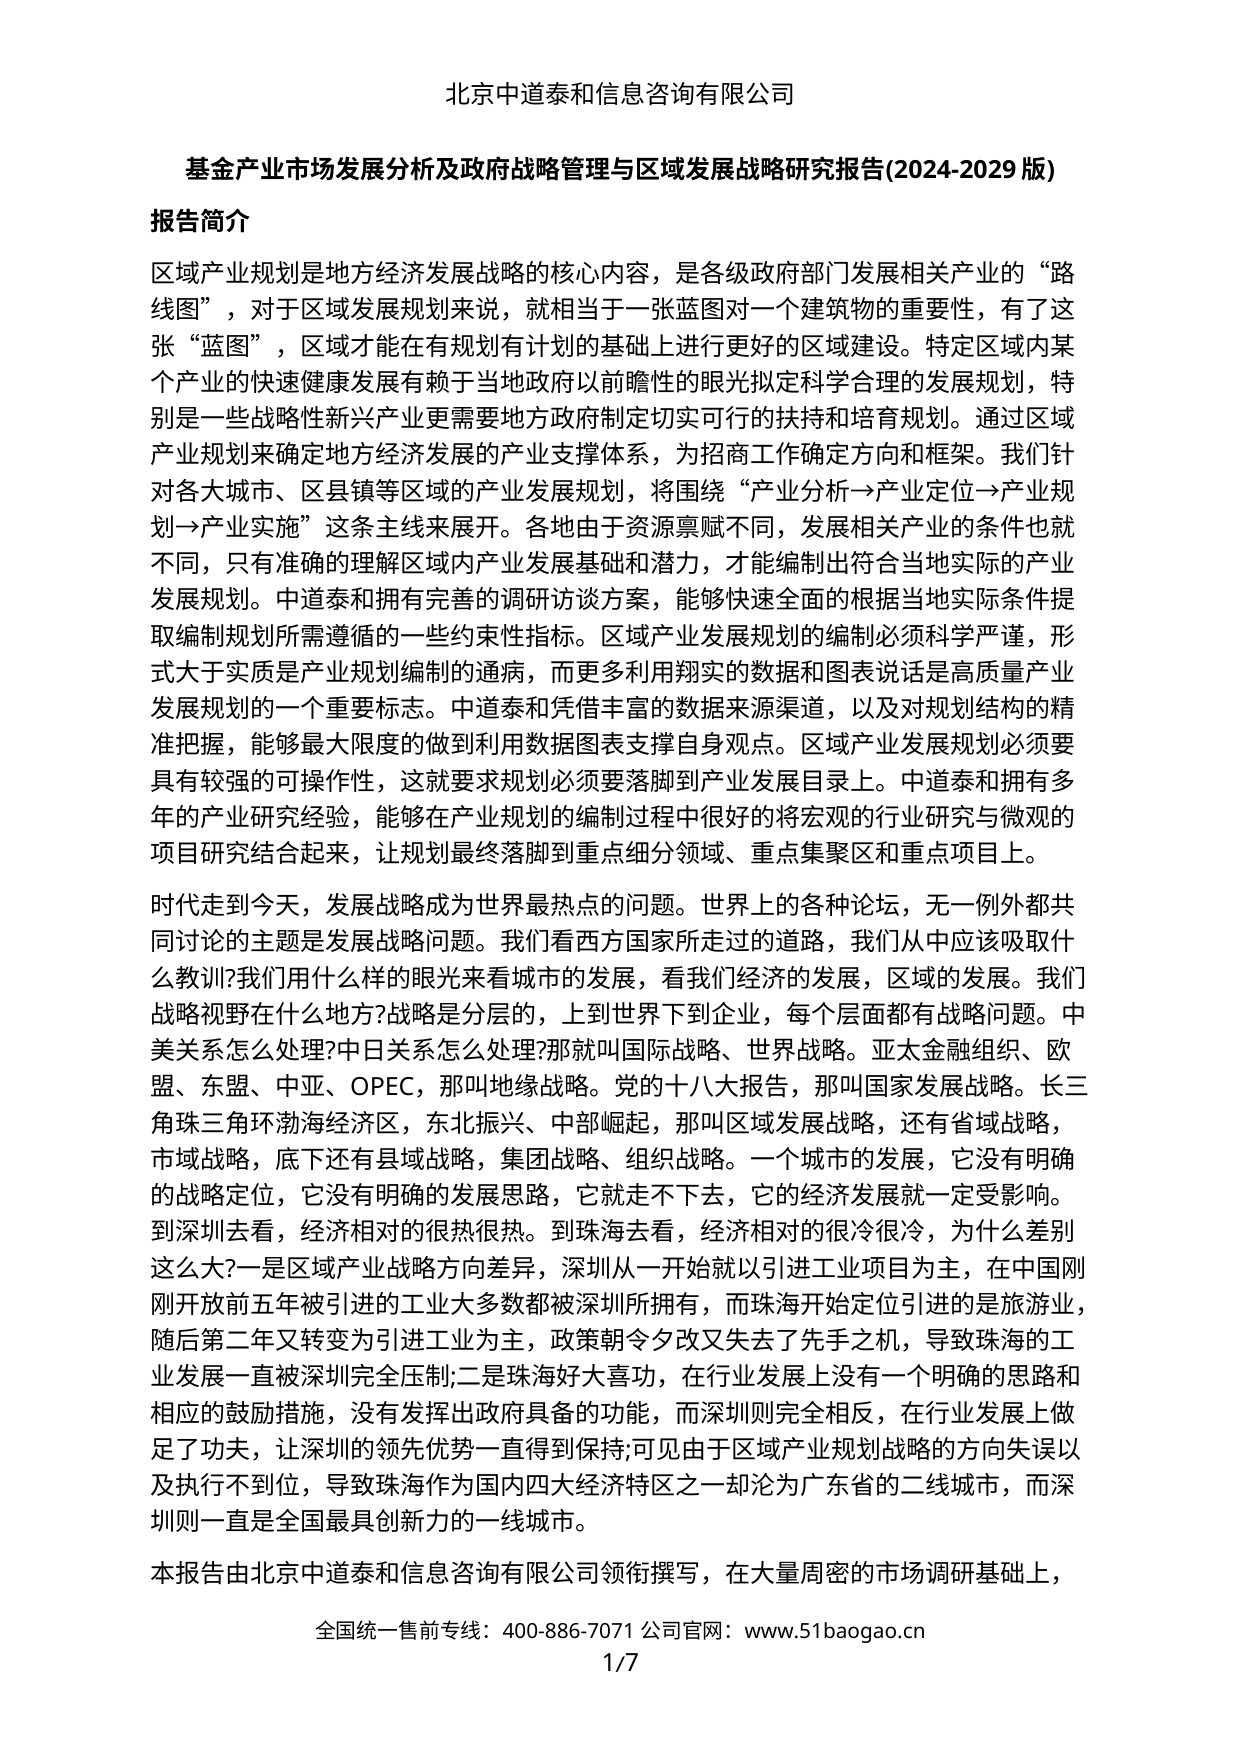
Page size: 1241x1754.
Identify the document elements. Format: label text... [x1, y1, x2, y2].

text 基金产业市场发展分析及政府战略管理与区域发展战略研究报告(2024-2029版) [150, 150, 1090, 186]
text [150, 1554, 1090, 1590]
text 时代走到今天，发展战略成为世界最热点的问题。世界上的各种论坛，无一例外都共同讨论的主题是发展战略问题。我们看西方国家所走过的道路，我们从中应该吸取什么教训?我们用什么样的眼光来看城市的发展，看我们经济的发展，区域的发展。我们战略视野在什么地方?战略是分层的，上到世界下到企业，每个层面都有战略问题。中美关系怎么处理?中日关系怎么处理?那就叫国际战略、世界战略。亚太金融组织、欧盟、东盟、中亚、OPEC，那叫地缘战略。党的十八大报告，那叫国家发展战略。长三角珠三角环渤海经济区，东北振兴、中部崛起，那叫区域发展战略，还有省域战略，市域战略，底下还有县域战略，集团战略、组织战略。一个城市的发展，它没有明确的战略定位，它没有明确的发展思路，它就走不下去，它的经济发展就一定受影响。到深圳去看，经济相对的很热很热。到珠海去看，经济相对的很冷很冷，为什么差别这么大?一是区域产业战略方向差异，深圳从一开始就以引进工业项目为主，在中国刚刚开放前五年被引进的工业大多数都被深圳所拥有，而珠海开始定位引进的是旅游业，随后第二年又转变为引进工业为主，政策朝令夕改又失去了先手之机，导致珠海的工业发展一直被深圳完全压制;二是珠海好大喜功，在行业发展上没有一个明确的思路和相应的鼓励措施，没有发挥出政府具备的功能，而深圳则完全相反，在行业发展上做足了功夫，让深圳的领先优势一直得到保持;可见由于区域产业规划战略的方向失误以及执行不到位，导致珠海作为国内四大经济特区之一却沦为广东省的二线城市，而深圳则一直是全国最具创新力的一线城市。 [150, 886, 1090, 1538]
text 报告简介 [150, 202, 1090, 238]
text 区域产业规划是地方经济发展战略的核心内容，是各级政府部门发展相关产业的“路线图”，对于区域发展规划来说，就相当于一张蓝图对一个建筑物的重要性，有了这张“蓝图”，区域才能在有规划有计划的基础上进行更好的区域建设。特定区域内某个产业的快速健康发展有赖于当地政府以前瞻性的眼光拟定科学合理的发展规划，特别是一些战略性新兴产业更需要地方政府制定切实可行的扶持和培育规划。通过区域产业规划来确定地方经济发展的产业支撑体系，为招商工作确定方向和框架。我们针对各大城市、区县镇等区域的产业发展规划，将围绕“产业分析→产业定位→产业规划→产业实施”这条主线来展开。各地由于资源禀赋不同，发展相关产业的条件也就不同，只有准确的理解区域内产业发展基础和潜力，才能编制出符合当地实际的产业发展规划。中道泰和拥有完善的调研访谈方案，能够快速全面的根据当地实际条件提取编制规划所需遵循的一些约束性指标。区域产业发展规划的编制必须科学严谨，形式大于实质是产业规划编制的通病，而更多利用翔实的数据和图表说话是高质量产业发展规划的一个重要标志。中道泰和凭借丰富的数据来源渠道，以及对规划结构的精准把握，能够最大限度的做到利用数据图表支撑自身观点。区域产业发展规划必须要具有较强的可操作性，这就要求规划必须要落脚到产业发展目录上。中道泰和拥有多年的产业研究经验，能够在产业规划的编制过程中很好的将宏观的行业研究与微观的项目研究结合起来，让规划最终落脚到重点细分领域、重点集聚区和重点项目上。 [150, 254, 1090, 870]
